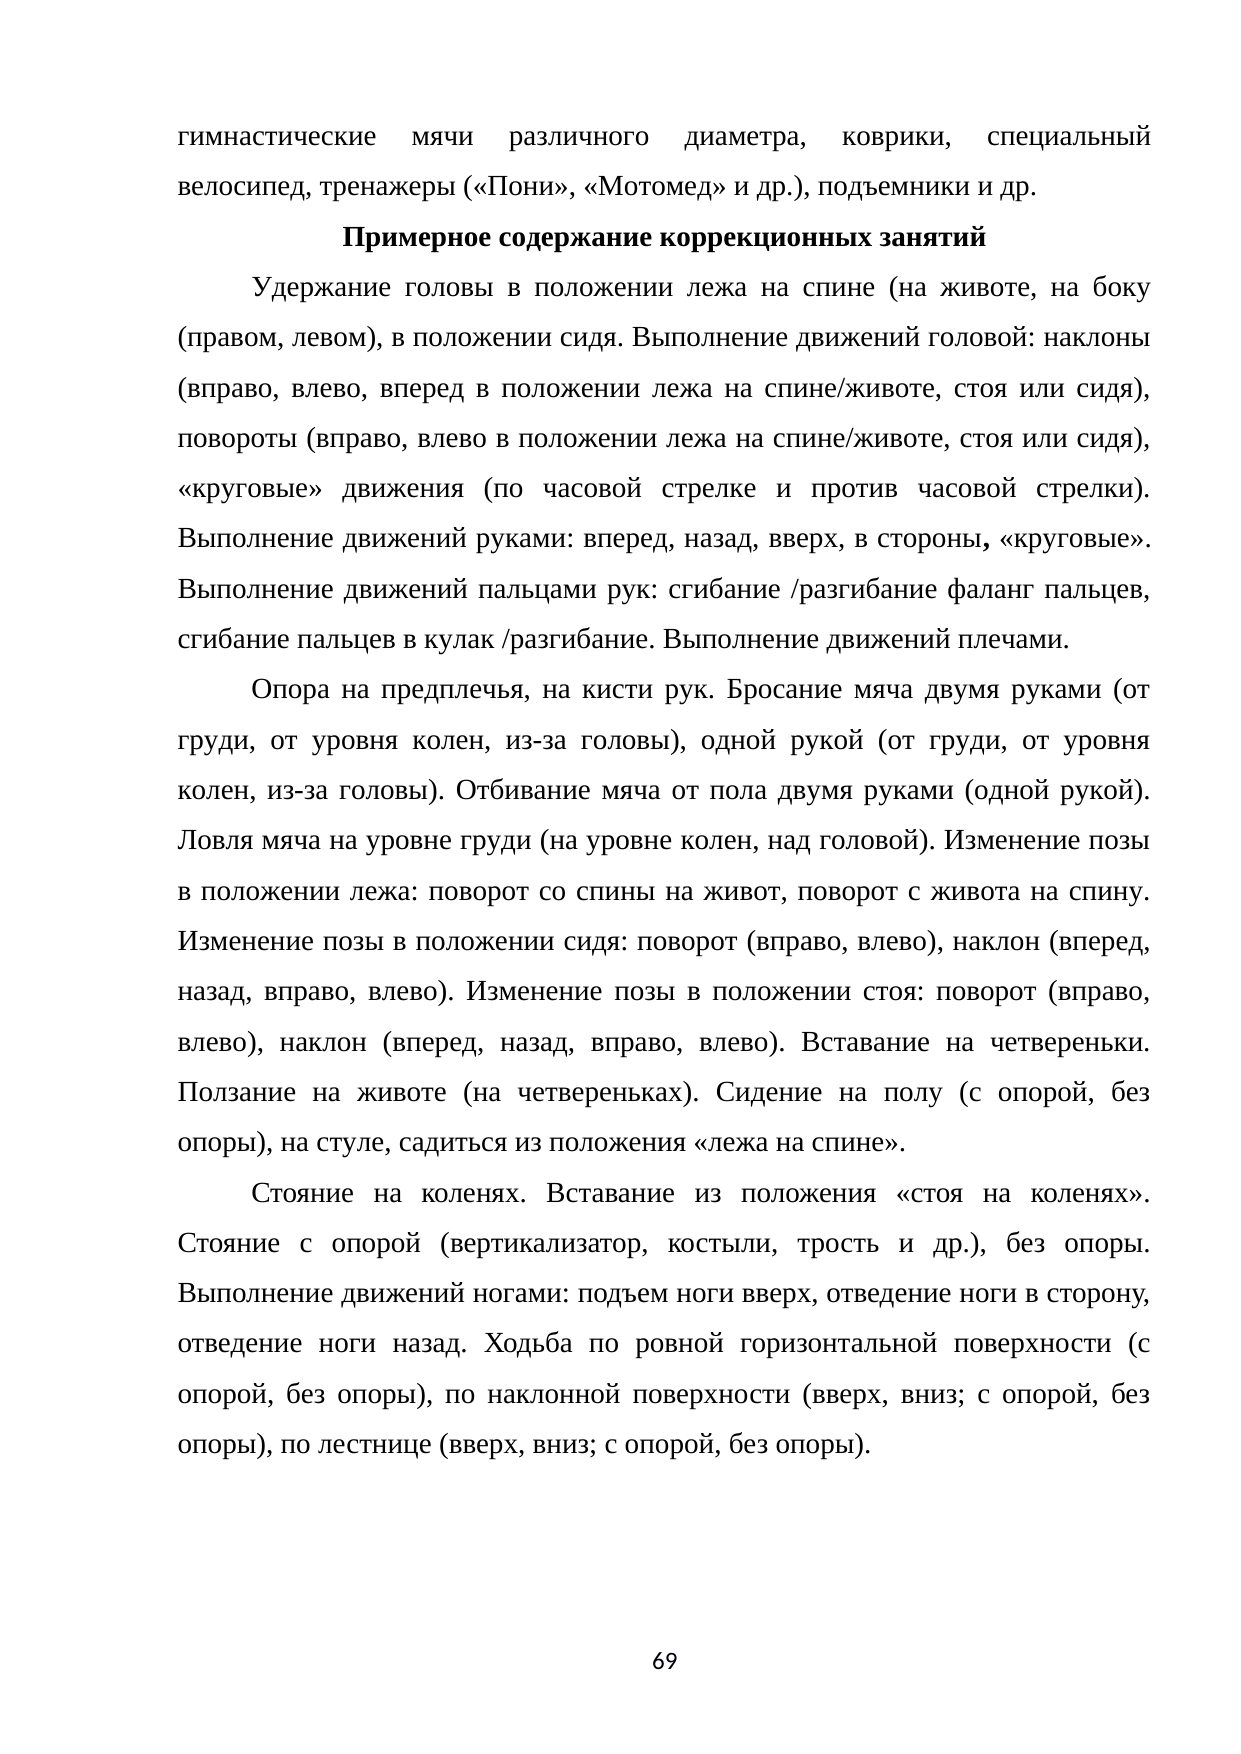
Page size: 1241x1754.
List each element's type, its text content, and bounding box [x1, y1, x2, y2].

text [177, 118, 1152, 202]
text Опора на предплечья, на кисти рук. Бросание мяча двумя руками (от груди, от уровня колен, из-за головы), одной рукой (от груди, от уровня колен, из-за головы). Отбивание мяча от пола двумя руками (одной рукой). Ловля мяча на уровне груди (на уровне колен, над головой). Изменение позы в положении лежа: поворот со спины на живот, поворот с живота на спину. Изменение позы в положении сидя: поворот (вправо, влево), наклон (вперед, назад, вправо, влево). Изменение позы в положении стоя: поворот (вправо, влево), наклон (вперед, назад, вправо, влево). Вставание на четвереньки. Ползание на животе (на четвереньках). Сидение на полу (с опорой, без опоры), на стуле, садиться из положения «лежа на спине». [177, 672, 1152, 1158]
text Удержание головы в положении лежа на спине (на животе, на боку (правом, левом), в положении сидя. Выполнение движений головой: наклоны (вправо, влево, вперед в положении лежа на спине/животе, стоя или сидя), повороты (вправо, влево в положении лежа на спине/животе, стоя или сидя), «круговые» движения (по часовой стрелке и против часовой стрелки). Выполнение движений руками: вперед, назад, вверх, в стороны, «круговые». Выполнение движений пальцами рук: сгибание /разгибание фаланг пальцев, сгибание пальцев в кулак /разгибание. Выполнение движений плечами. [177, 269, 1152, 655]
text Примерное содержание коррекционных занятий [177, 219, 1152, 252]
text Стояние на коленях. Вставание из положения «стоя на коленях». Стояние с опорой (вертикализатор, костыли, трость и др.), без опоры. Выполнение движений ногами: подъем ноги вверх, отведение ноги в сторону, отведение ноги назад. Ходьба по ровной горизонтальной поверхности (с опорой, без опоры), по наклонной поверхности (вверх, вниз; с опорой, без опоры), по лестнице (вверх, вниз; с опорой, без опоры). [177, 1175, 1152, 1460]
